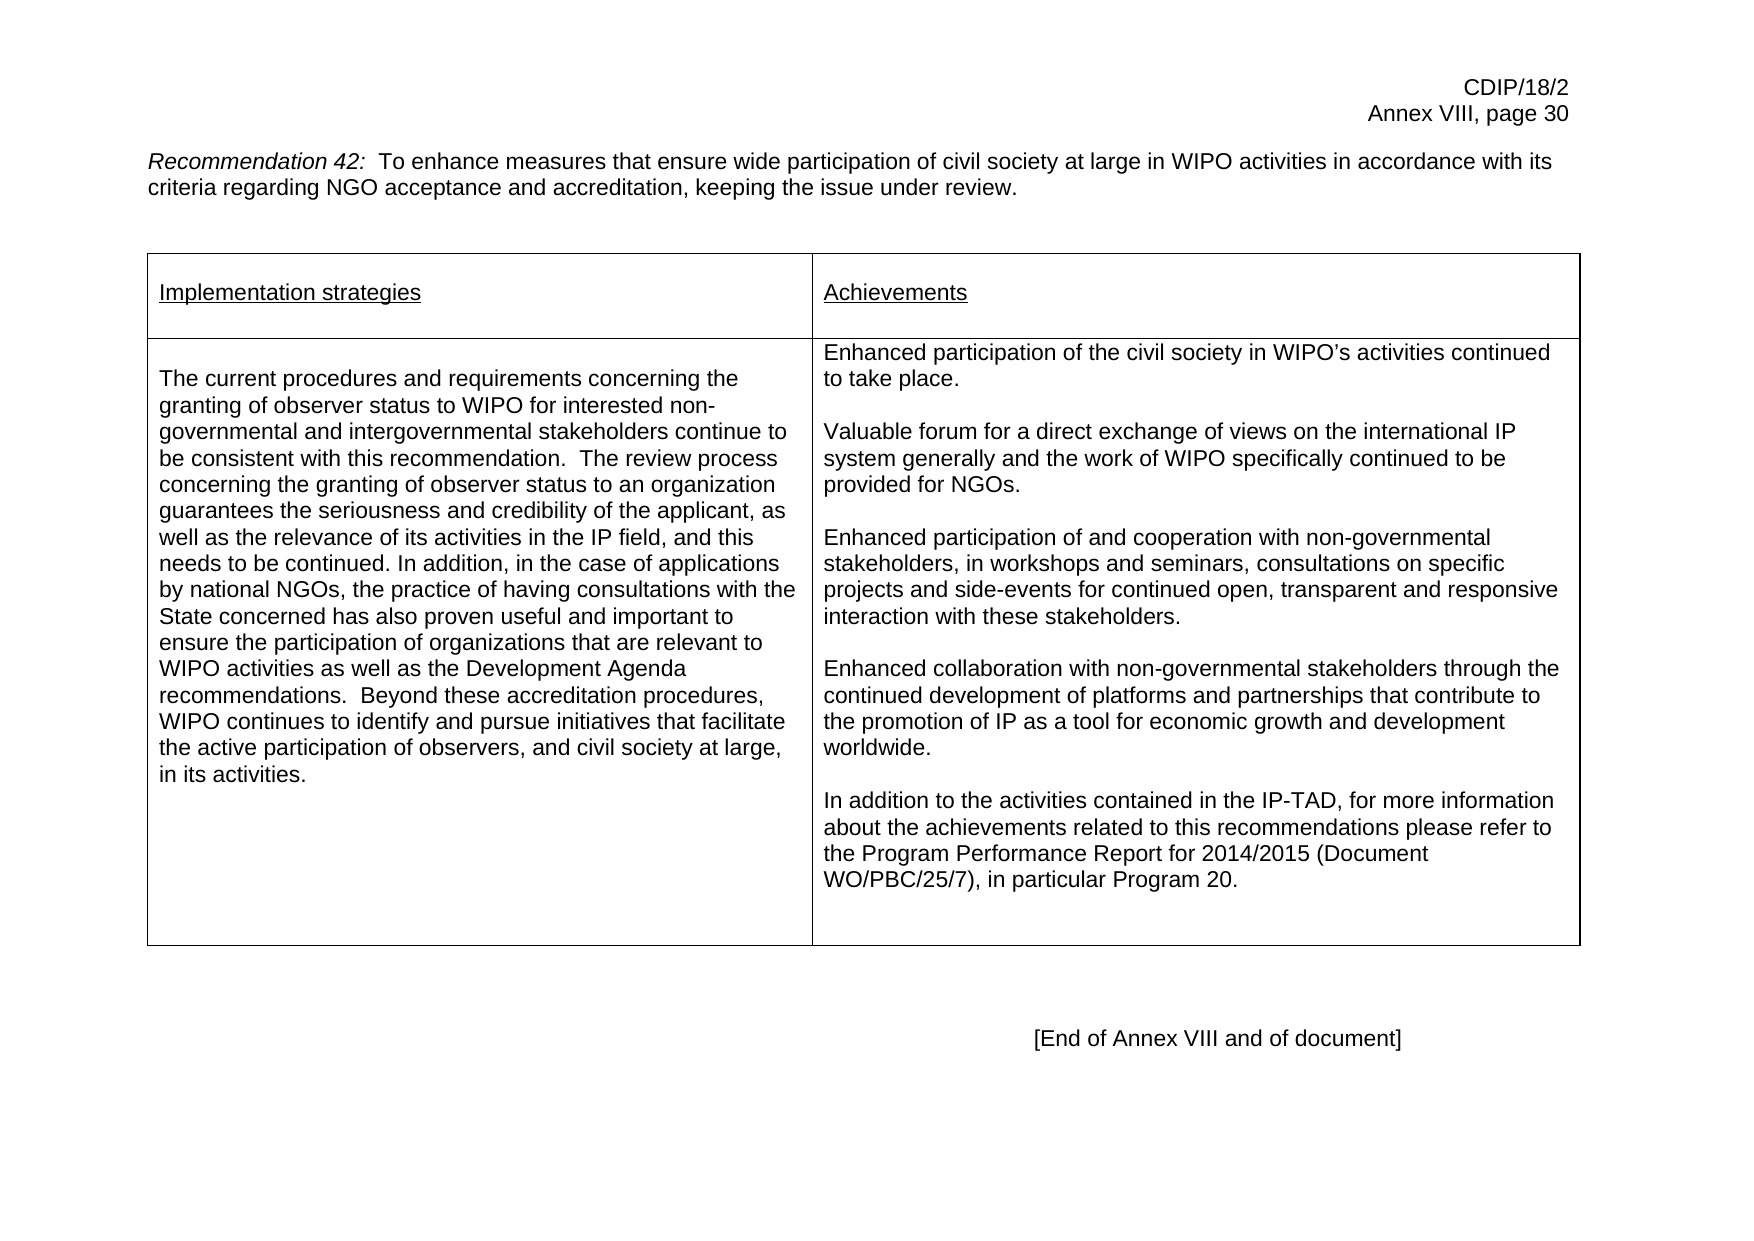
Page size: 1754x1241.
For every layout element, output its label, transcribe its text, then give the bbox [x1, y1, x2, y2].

table_header Implementation strategies [148, 254, 812, 338]
table_cell The current procedures and requirements concerning the granting of observer status to WIPO for interested non-governmental and intergovernmental stakeholders continue to be consistent with this recommendation. The review process concerning the granting of observer status to an organization guarantees the seriousness and credibility of the applicant, as well as the relevance of its activities in the IP field, and this needs to be continued. In addition, in the case of applications by national NGOs, the practice of having consultations with the State concerned has also proven useful and important to ensure the participation of organizations that are relevant to WIPO activities as well as the Development Agenda recommendations. Beyond these accreditation procedures, WIPO continues to identify and pursue initiatives that facilitate the active participation of observers, and civil society at large, in its activities. [148, 339, 812, 945]
table_cell Enhanced participation of the civil society in WIPO’s activities continued to take place. Valuable forum for a direct exchange of views on the international IP system generally and the work of WIPO specifically continued to be provided for NGOs. Enhanced participation of and cooperation with non-governmental stakeholders, in workshops and seminars, consultations on specific projects and side-events for continued open, transparent and responsive interaction with these stakeholders. Enhanced collaboration with non-governmental stakeholders through the continued development of platforms and partnerships that contribute to the promotion of IP as a tool for economic growth and development worldwide. In addition to the activities contained in the IP-TAD, for more information about the achievements related to this recommendations please refer to the Program Performance Report for 2014/2015 (Document WO/PBC/25/7), in particular Program 20. [813, 339, 1579, 945]
table_header Achievements [813, 254, 1579, 338]
text Recommendation 42: To enhance measures that ensure wide participation of civil society at large in WIPO activities in accordance with its criteria regarding NGO acceptance and accreditation, keeping the issue under review. [148, 148, 1606, 200]
text [End of Annex VIII and of document] [1019, 1025, 1606, 1052]
